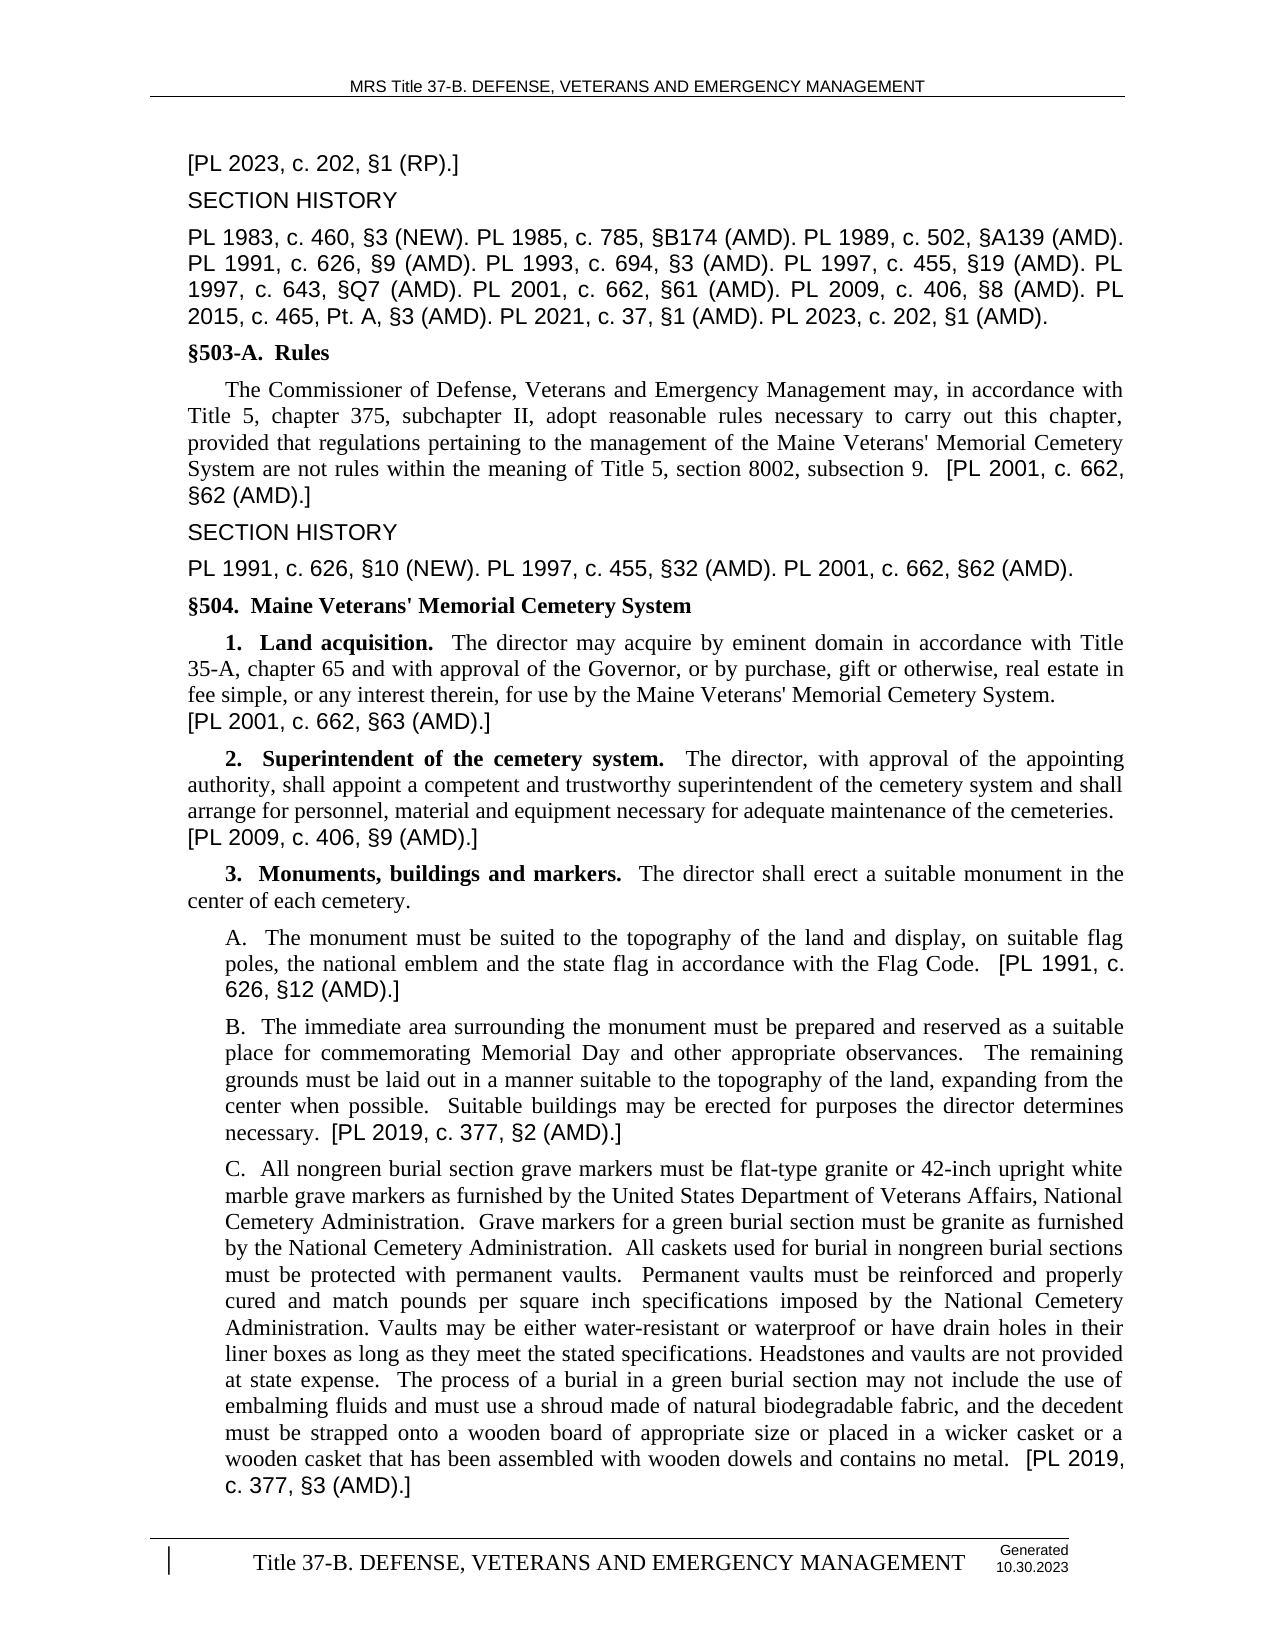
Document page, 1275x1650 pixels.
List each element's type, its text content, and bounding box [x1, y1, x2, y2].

text [PL 2023, c. 202, §1 (RP).] [187, 150, 1125, 176]
text 3. Monuments, buildings and markers. The director shall erect a suitable monument in the center of each cemetery. [187, 860, 1125, 913]
text PL 1983, c. 460, §3 (NEW). PL 1985, c. 785, §B174 (AMD). PL 1989, c. 502, §A139 (AMD). PL 1991, c. 626, §9 (AMD). PL 1993, c. 694, §3 (AMD). PL 1997, c. 455, §19 (AMD). PL 1997, c. 643, §Q7 (AMD). PL 2001, c. 662, §61 (AMD). PL 2009, c. 406, §8 (AMD). PL 2015, c. 465, Pt. A, §3 (AMD). PL 2021, c. 37, §1 (AMD). PL 2023, c. 202, §1 (AMD). [187, 223, 1125, 329]
text SECTION HISTORY [187, 187, 1125, 213]
text A. The monument must be suited to the topography of the land and display, on suitable flag poles, the national emblem and the state flag in accordance with the Flag Code. [PL 1991, c. 626, §12 (AMD).] [225, 923, 1125, 1003]
text [PL 2001, c. 662, §63 (AMD).] [187, 708, 1125, 734]
text C. All nongreen burial section grave markers must be flat-type granite or 42-inch upright white marble grave markers as furnished by the United States Department of Veterans Affairs, National Cemetery Administration. Grave markers for a green burial section must be granite as furnished by the National Cemetery Administration. All caskets used for burial in nongreen burial sections must be protected with permanent vaults. Permanent vaults must be reinforced and properly cured and match pounds per square inch specifications imposed by the National Cemetery Administration. Vaults may be either water-resistant or waterproof or have drain holes in their liner boxes as long as they meet the stated specifications. Headstones and vaults are not provided at state expense. The process of a burial in a green burial section may not include the use of embalming fluids and must use a shroud made of natural biodegradable fabric, and the decedent must be strapped onto a wooden board of appropriate size or placed in a wicker casket or a wooden casket that has been assembled with wooden dowels and contains no metal. [PL 2019, c. 377, §3 (AMD).] [225, 1155, 1125, 1498]
text SECTION HISTORY [187, 518, 1125, 545]
text The Commissioner of Defense, Veterans and Emergency Management may, in accordance with Title 5, chapter 375, subchapter II, adopt reasonable rules necessary to carry out this chapter, provided that regulations pertaining to the management of the Maine Veterans' Memorial Cemetery System are not rules within the meaning of Title 5, section 8002, subsection 9. [PL 2001, c. 662, §62 (AMD).] [187, 376, 1125, 508]
text §504. Maine Veterans' Memorial Cemetery System [187, 592, 1125, 618]
text 2. Superintendent of the cemetery system. The director, with approval of the appointing authority, shall appoint a competent and trustworthy superintendent of the cemetery system and shall arrange for personnel, material and equipment necessary for adequate maintenance of the cemeteries. [187, 744, 1125, 824]
text PL 1991, c. 626, §10 (NEW). PL 1997, c. 455, §32 (AMD). PL 2001, c. 662, §62 (AMD). [187, 555, 1125, 582]
text [PL 2009, c. 406, §9 (AMD).] [187, 824, 1125, 850]
text §503-A. Rules [187, 339, 1125, 366]
text 1. Land acquisition. The director may acquire by eminent domain in accordance with Title 35‑A, chapter 65 and with approval of the Governor, or by purchase, gift or otherwise, real estate in fee simple, or any interest therein, for use by the Maine Veterans' Memorial Cemetery System. [187, 629, 1125, 708]
text B. The immediate area surrounding the monument must be prepared and reserved as a suitable place for commemorating Memorial Day and other appropriate observances. The remaining grounds must be laid out in a manner suitable to the topography of the land, expanding from the center when possible. Suitable buildings may be erected for purposes the director determines necessary. [PL 2019, c. 377, §2 (AMD).] [225, 1013, 1125, 1145]
